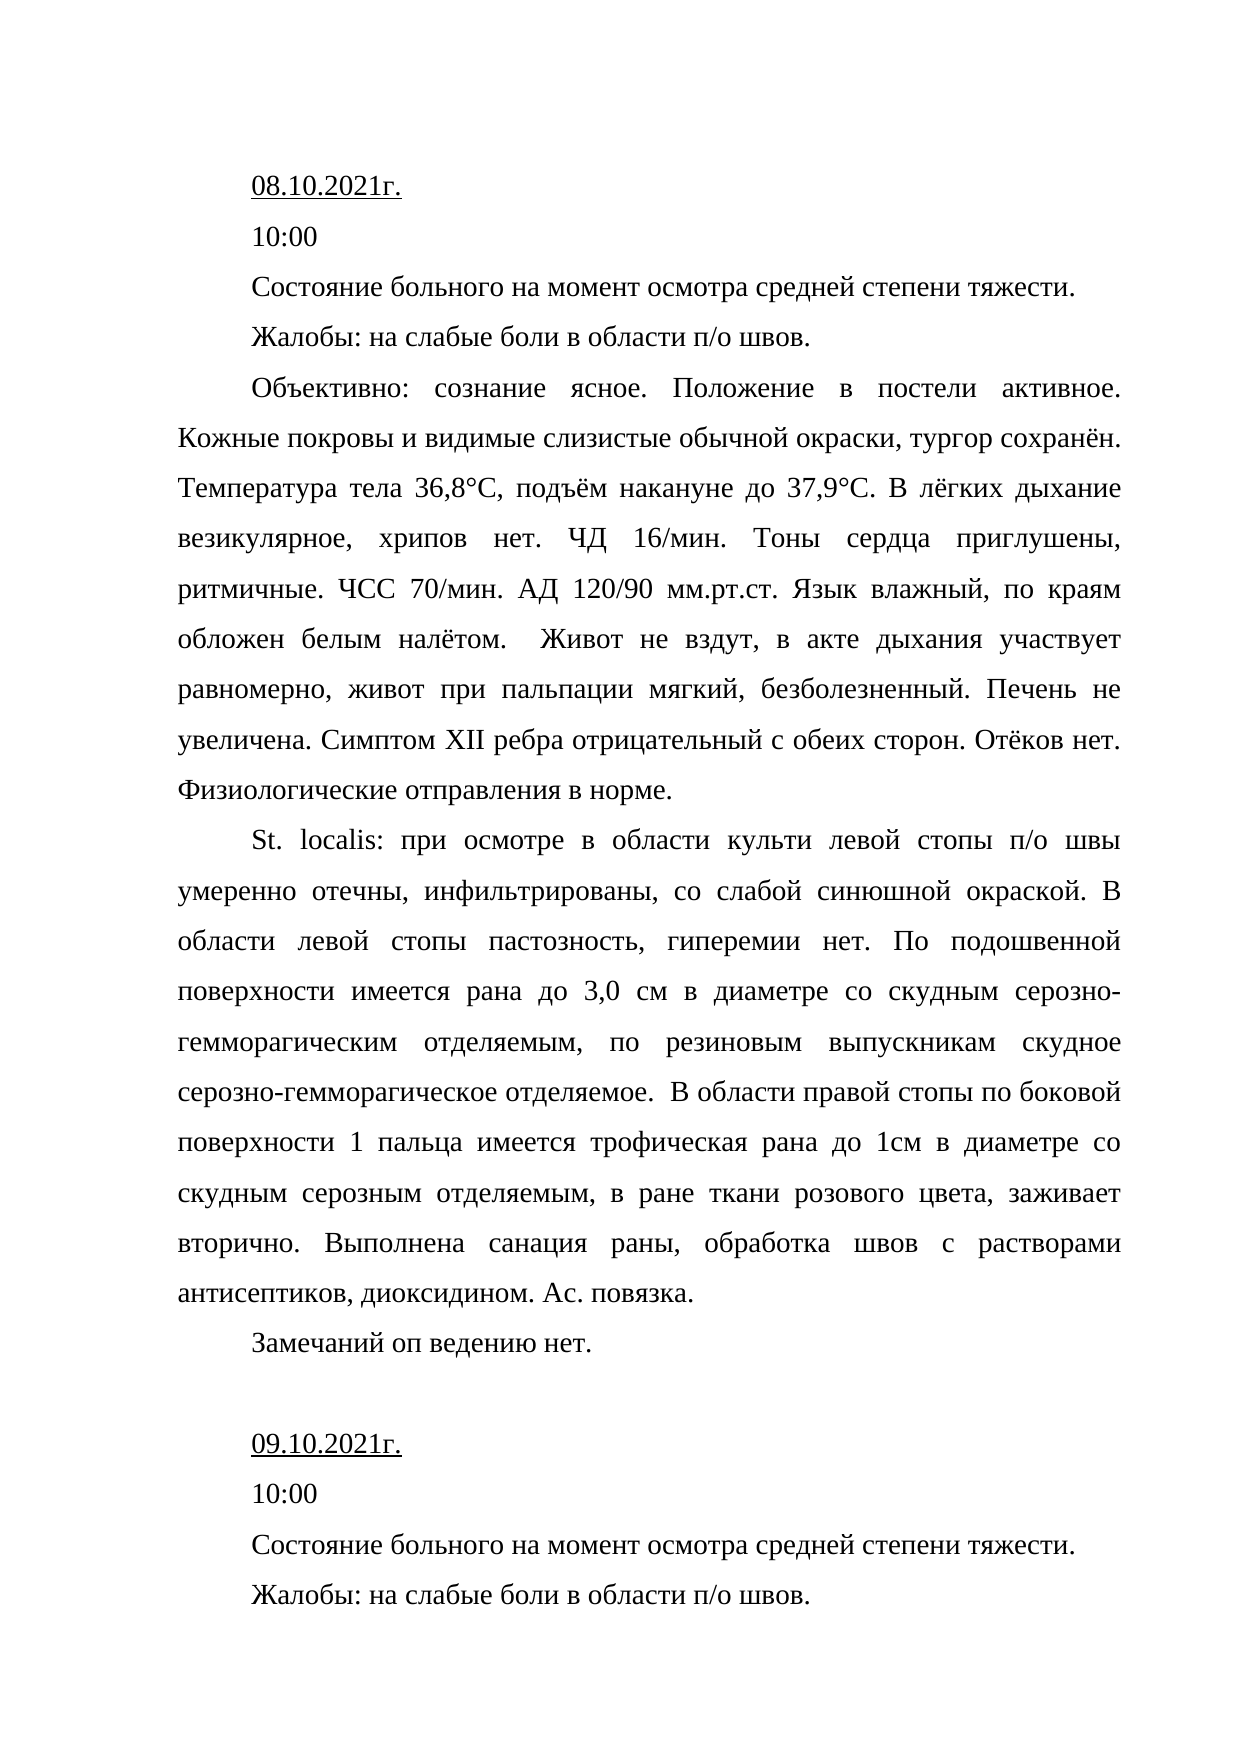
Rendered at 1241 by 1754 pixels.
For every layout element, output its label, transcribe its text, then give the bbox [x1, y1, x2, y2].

list St. localis: при осмотре в области культи левой стопы п/о швы умеренно отечны, инфильтрированы, со слабой синюшной окраской. В области левой стопы пастозность, гиперемии нет. По подошвенной поверхности имеется рана до 3,0 см в диаметре со скудным серозно-гемморагическим отделяемым, по резиновым выпускникам скудное серозно-гемморагическое отделяемое. В области правой стопы по боковой поверхности 1 пальца имеется трофическая рана до 1см в диаметре со скудным серозным отделяемым, в ране ткани розового цвета, заживает вторично. Выполнена санация раны, обработка швов с растворами антисептиков, диоксидином. Ас. повязка. [177, 822, 1122, 1309]
list 10:00 [177, 219, 1122, 252]
list Состояние больного на момент осмотра средней степени тяжести. [177, 1527, 1122, 1560]
list Жалобы: на слабые боли в области п/о швов. [177, 1577, 1122, 1611]
list 08.10.2021г. [177, 168, 1122, 202]
list 10:00 [177, 1477, 1122, 1510]
list 09.10.2021г. [177, 1426, 1122, 1460]
list Объективно: сознание ясное. Положение в постели активное. Кожные покровы и видимые слизистые обычной окраски, тургор сохранён. Температура тела 36,8°C, подъём накануне до 37,9°C. В лёгких дыхание везикулярное, хрипов нет. ЧД 16/мин. Тоны сердца приглушены, ритмичные. ЧСС 70/мин. АД 120/90 мм.рт.ст. Язык влажный, по краям обложен белым налётом. Живот не вздут, в акте дыхания участвует равномерно, живот при пальпации мягкий, безболезненный. Печень не увеличена. Симптом XII ребра отрицательный с обеих сторон. Отёков нет. Физиологические отправления в норме. [177, 370, 1122, 806]
list Замечаний оп ведению нет. [177, 1326, 1122, 1359]
list Состояние больного на момент осмотра средней степени тяжести. [177, 269, 1122, 303]
list Жалобы: на слабые боли в области п/о швов. [177, 319, 1122, 353]
